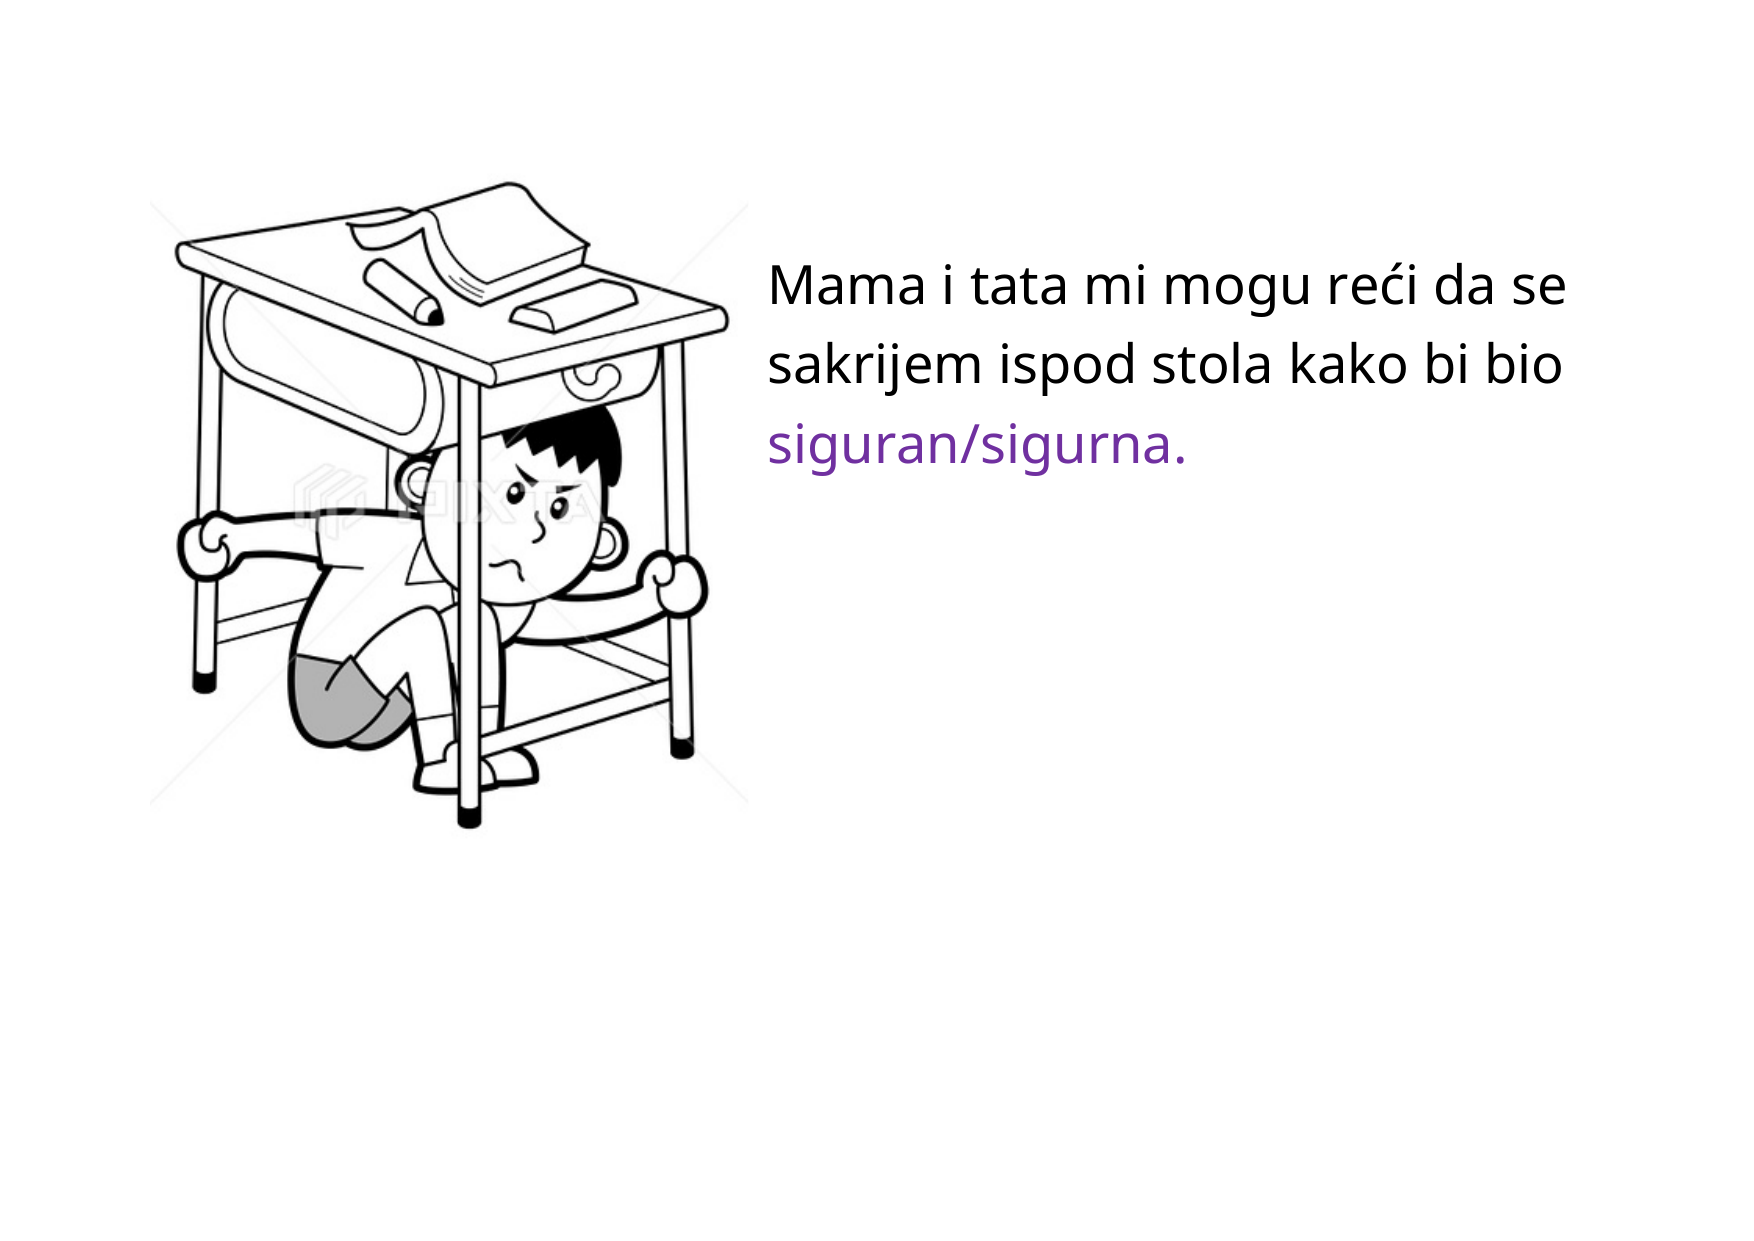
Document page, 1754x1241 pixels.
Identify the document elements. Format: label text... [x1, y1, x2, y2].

picture [150, 150, 749, 854]
text Mama i tata mi mogu reći da se sakrijem ispod stola kako bi bio siguran/sigurna. [749, 246, 1604, 479]
